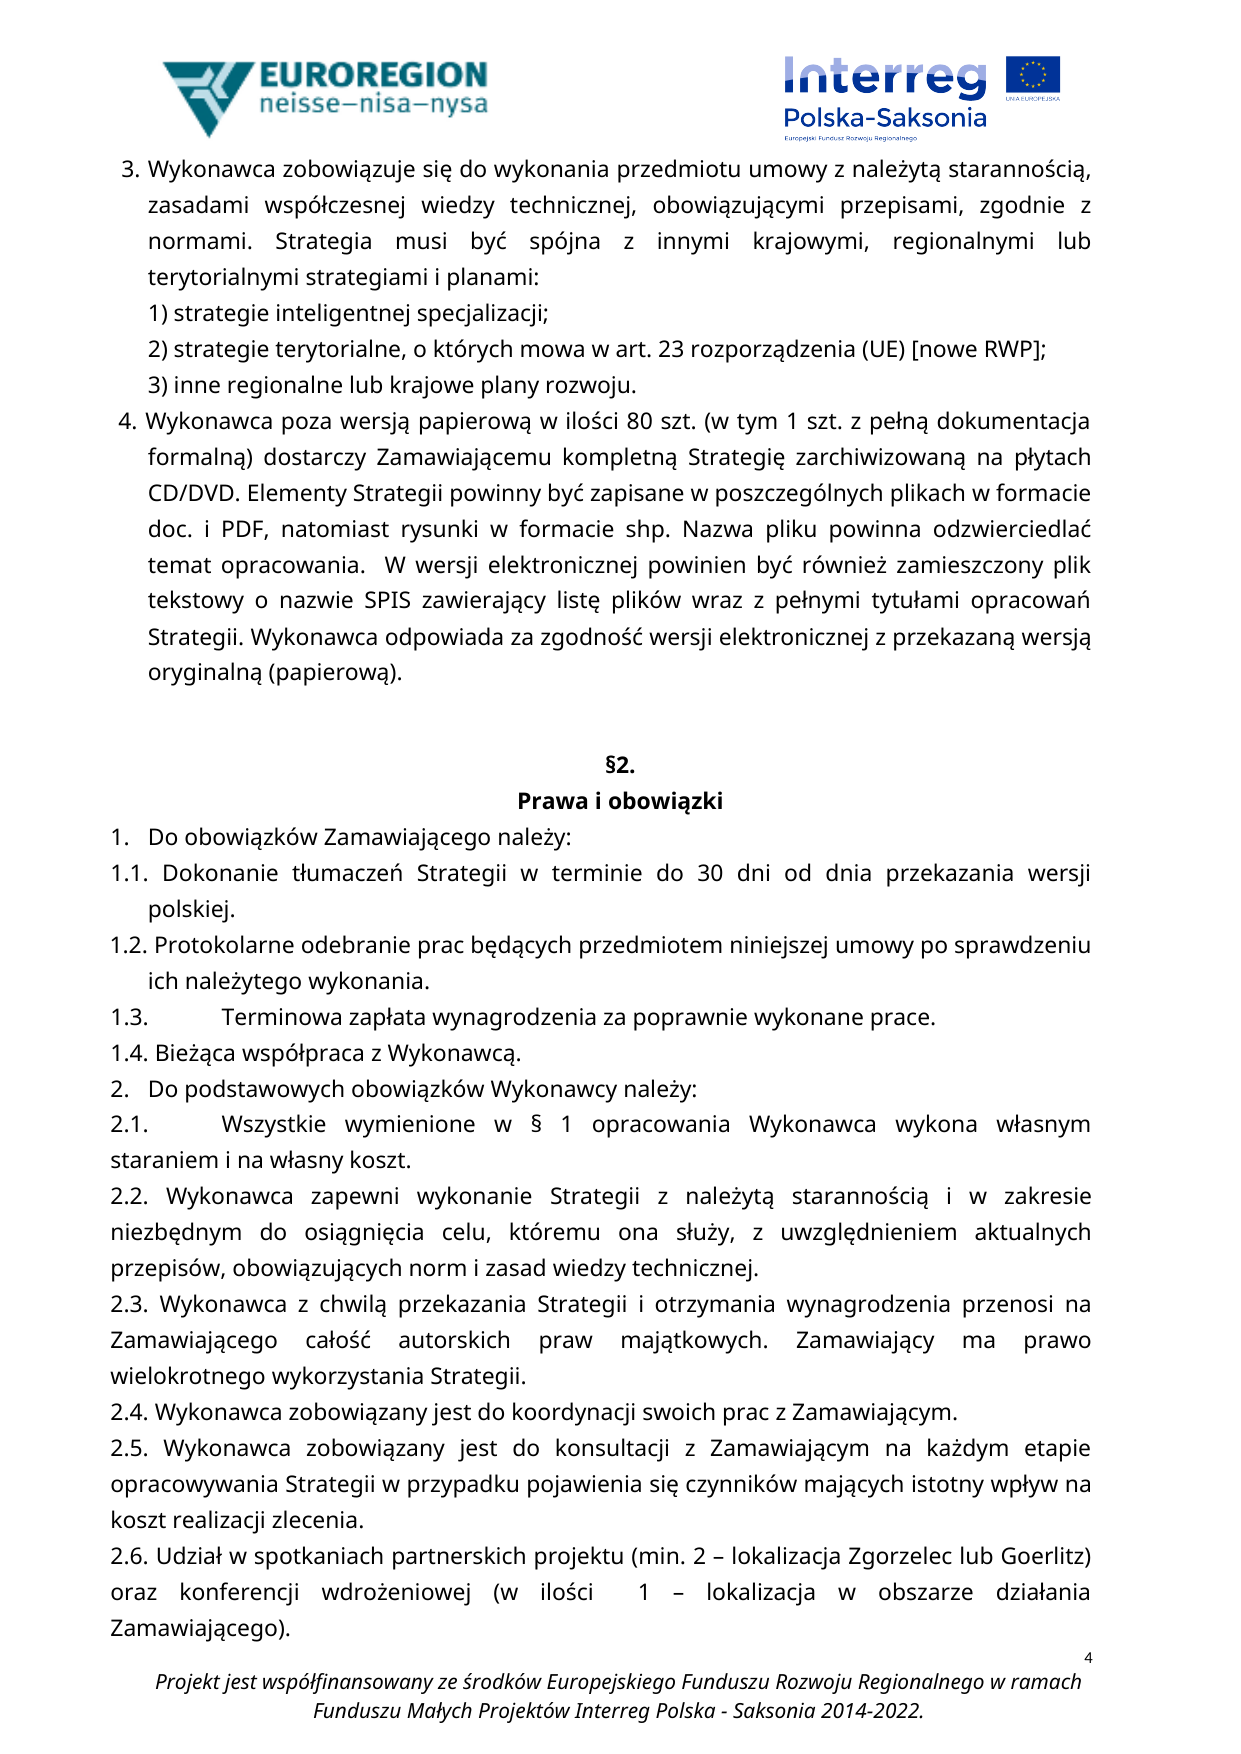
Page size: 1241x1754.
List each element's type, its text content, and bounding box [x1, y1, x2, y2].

list 3) inne regionalne lub krajowe plany rozwoju. [103, 369, 1092, 400]
list 3. Wykonawca zobowiązuje się do wykonania przedmiotu umowy z należytą starannością, zasadami współczesnej wiedzy technicznej, obowiązującymi przepisami, zgodnie z normami. Strategia musi być spójna z innymi krajowymi, regionalnymi lub terytorialnymi strategiami i planami: [103, 153, 1092, 292]
text 2.1. Wszystkie wymienione w § 1 opracowania Wykonawca wykona własnym staraniem i na własny koszt. [110, 1108, 1092, 1176]
text §2. [148, 749, 1092, 780]
text 2.6. Udział w spotkaniach partnerskich projektu (min. 2 – lokalizacja Zgorzelec lub Goerlitz) oraz konferencji wdrożeniowej (w ilości 1 – lokalizacja w obszarze działania Zamawiającego). [110, 1540, 1092, 1643]
list Do podstawowych obowiązków Wykonawcy należy: [110, 1072, 1092, 1104]
text Prawa i obowiązki [148, 785, 1092, 816]
picture [147, 40, 511, 154]
text 1.3. Terminowa zapłata wynagrodzenia za poprawnie wykonane prace. [110, 1001, 1092, 1032]
list 1) strategie inteligentnej specjalizacji; [103, 297, 1092, 328]
list Do obowiązków Zamawiającego należy: [110, 821, 1092, 852]
picture [758, 29, 1087, 154]
text 1.4. Bieżąca współpraca z Wykonawcą. [110, 1037, 1092, 1068]
text 1.1. Dokonanie tłumaczeń Strategii w terminie do 30 dni od dnia przekazania wersji polskiej. [110, 857, 1092, 924]
text 2.5. Wykonawca zobowiązany jest do konsultacji z Zamawiającym na każdym etapie opracowywania Strategii w przypadku pojawienia się czynników mających istotny wpływ na koszt realizacji zlecenia. [110, 1432, 1092, 1535]
text 2.4. Wykonawca zobowiązany jest do koordynacji swoich prac z Zamawiającym. [110, 1396, 1092, 1427]
text 1.2. Protokolarne odebranie prac będących przedmiotem niniejszej umowy po sprawdzeniu ich należytego wykonania. [103, 929, 1092, 996]
text 2.2. Wykonawca zapewni wykonanie Strategii z należytą starannością i w zakresie niezbędnym do osiągnięcia celu, któremu ona służy, z uwzględnieniem aktualnych przepisów, obowiązujących norm i zasad wiedzy technicznej. [110, 1180, 1092, 1283]
text 2.3. Wykonawca z chwilą przekazania Strategii i otrzymania wynagrodzenia przenosi na Zamawiającego całość autorskich praw majątkowych. Zamawiający ma prawo wielokrotnego wykorzystania Strategii. [110, 1288, 1092, 1391]
list 2) strategie terytorialne, o których mowa w art. 23 rozporządzenia (UE) [nowe RWP]; [103, 333, 1092, 364]
text 4. Wykonawca poza wersją papierową w ilości 80 szt. (w tym 1 szt. z pełną dokumentacja formalną) dostarczy Zamawiającemu kompletną Strategię zarchiwizowaną na płytach CD/DVD. Elementy Strategii powinny być zapisane w poszczególnych plikach w formacie doc. i PDF, natomiast rysunki w formacie shp. Nazwa pliku powinna odzwierciedlać temat opracowania. W wersji elektronicznej powinien być również zamieszczony plik tekstowy o nazwie SPIS zawierający listę plików wraz z pełnymi tytułami opracowań Strategii. Wykonawca odpowiada za zgodność wersji elektronicznej z przekazaną wersją oryginalną (papierową). [118, 405, 1092, 688]
